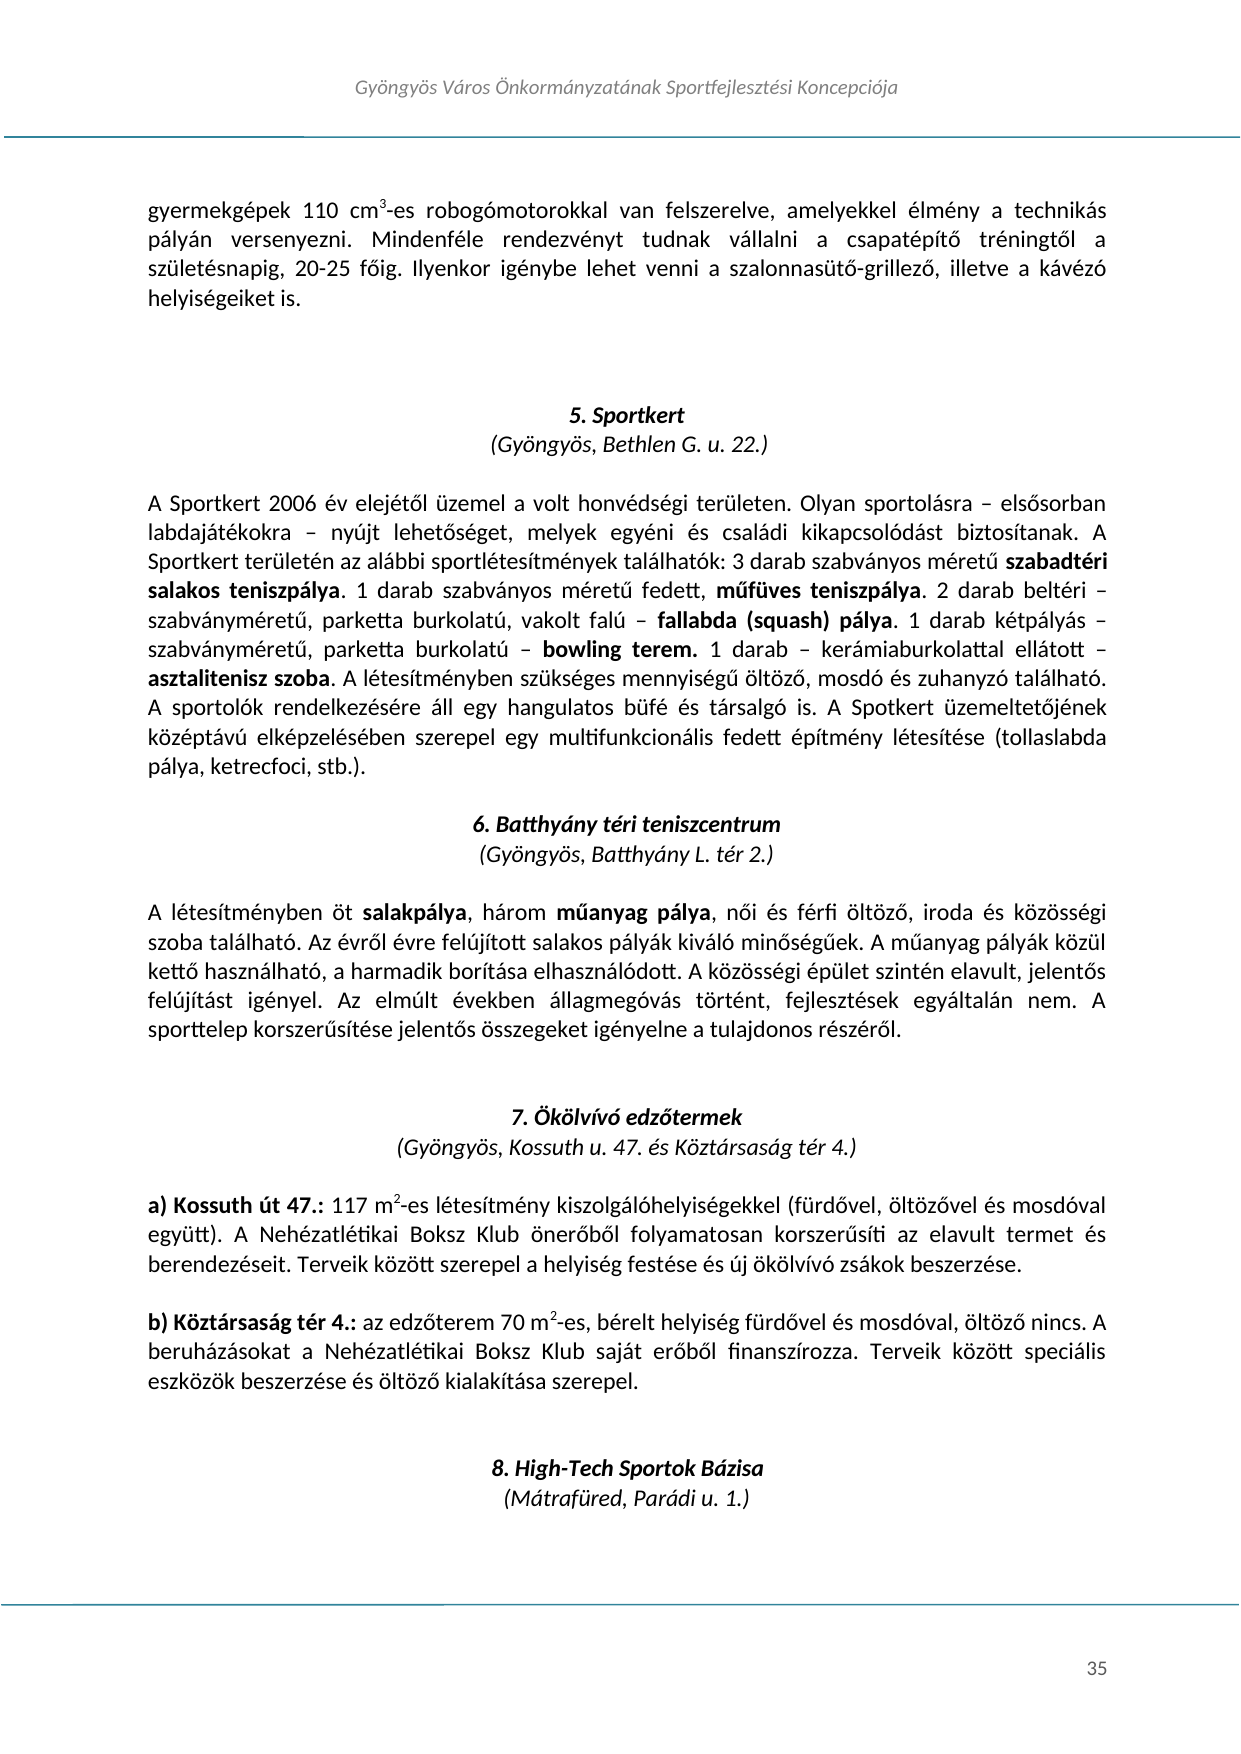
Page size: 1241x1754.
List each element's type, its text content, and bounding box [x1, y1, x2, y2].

text A Sportkert 2006 év elejétől üzemel a volt honvédségi területen. Olyan sportolásra – elsősorban labdajátékokra – nyújt lehetőséget, melyek egyéni és családi kikapcsolódást biztosítanak. A Sportkert területén az alábbi sportlétesítmények találhatók: 3 darab szabványos méretű szabadtéri salakos teniszpálya. 1 darab szabványos méretű fedett, műfüves teniszpálya. 2 darab beltéri – szabványméretű, parketta burkolatú, vakolt falú – fallabda (squash) pálya. 1 darab kétpályás – szabványméretű, parketta burkolatú – bowling terem. 1 darab – kerámiaburkolattal ellátott – asztalitenisz szoba. A létesítményben szükséges mennyiségű öltöző, mosdó és zuhanyzó található. A sportolók rendelkezésére áll egy hangulatos büfé és társalgó is. A Spotkert üzemeltetőjének középtávú elképzelésében szerepel egy multifunkcionális fedett építmény létesítése (tollaslabda pálya, ketrecfoci, stb.). [148, 488, 1107, 780]
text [148, 195, 1107, 312]
text (Gyöngyös, Batthyány L. tér 2.) [148, 839, 1107, 868]
text 7. Ökölvívó edzőtermek [148, 1102, 1107, 1132]
text 5. Sportkert [148, 400, 1107, 429]
text (Gyöngyös, Kossuth u. 47. és Köztársaság tér 4.) [148, 1132, 1107, 1161]
text (Mátrafüred, Parádi u. 1.) [148, 1483, 1107, 1512]
text 6. Batthyány téri teniszcentrum [148, 809, 1107, 839]
text b) Köztársaság tér 4.: az edzőterem 70 m2-es, bérelt helyiség fürdővel és mosdóval, öltöző nincs. A beruházásokat a Nehézatlétikai Boksz Klub saját erőből finanszírozza. Terveik között speciális eszközök beszerzése és öltöző kialakítása szerepel. [148, 1307, 1107, 1395]
text (Gyöngyös, Bethlen G. u. 22.) [148, 429, 1107, 458]
text 8. High-Tech Sportok Bázisa [148, 1453, 1107, 1483]
text A létesítményben öt salakpálya, három műanyag pálya, női és férfi öltöző, iroda és közösségi szoba található. Az évről évre felújított salakos pályák kiváló minőségűek. A műanyag pályák közül kettő használható, a harmadik borítása elhasználódott. A közösségi épület szintén elavult, jelentős felújítást igényel. Az elmúlt években állagmegóvás történt, fejlesztések egyáltalán nem. A sporttelep korszerűsítése jelentős összegeket igényelne a tulajdonos részéről. [148, 897, 1107, 1044]
text a) Kossuth út 47.: 117 m2-es létesítmény kiszolgálóhelyiségekkel (fürdővel, öltözővel és mosdóval együtt). A Nehézatlétikai Boksz Klub önerőből folyamatosan korszerűsíti az elavult termet és berendezéseit. Terveik között szerepel a helyiség festése és új ökölvívó zsákok beszerzése. [148, 1190, 1107, 1278]
